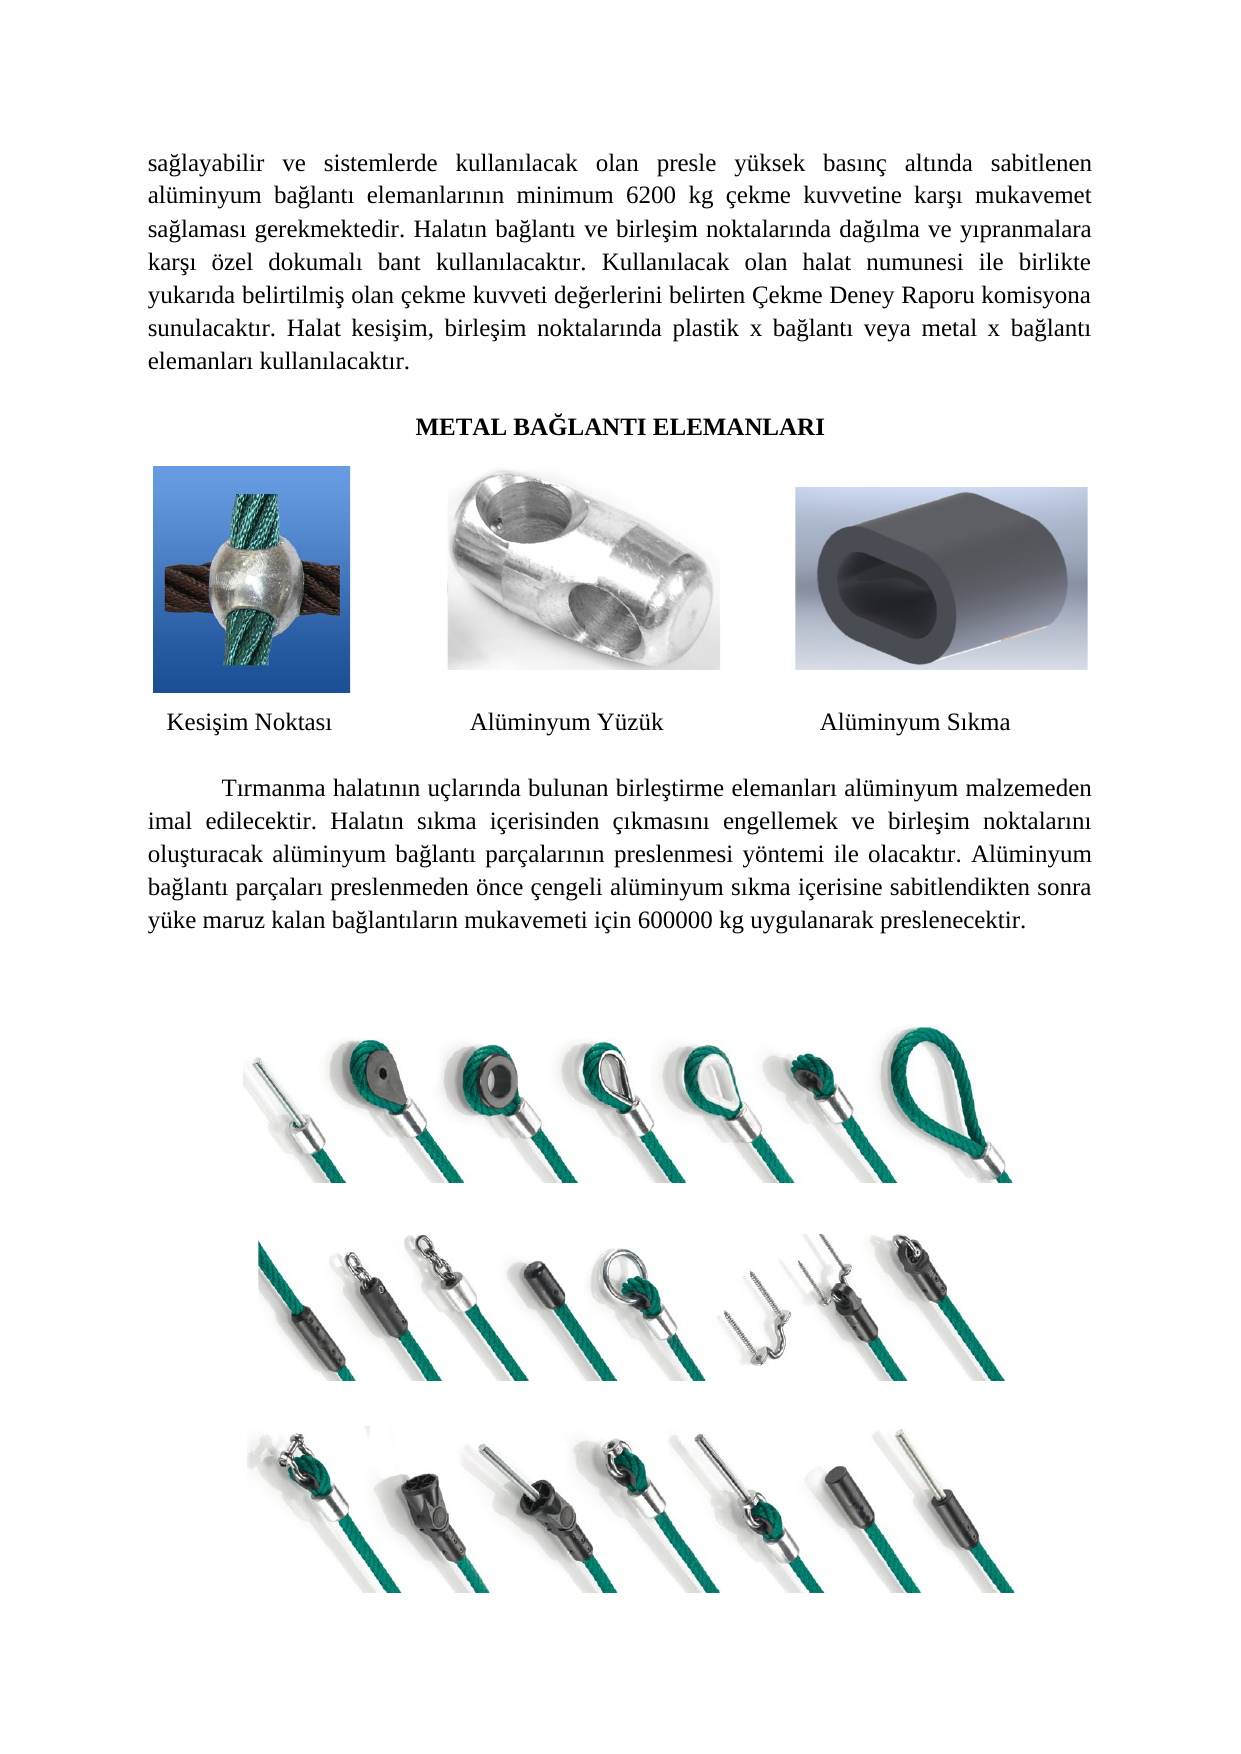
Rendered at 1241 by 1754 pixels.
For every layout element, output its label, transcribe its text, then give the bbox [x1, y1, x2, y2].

text Tırmanma halatının uçlarında bulunan birleştirme elemanları alüminyum malzemeden imal edilecektir. Halatın sıkma içerisinden çıkmasını engellemek ve birleşim noktalarını oluşturacak alüminyum bağlantı parçalarının preslenmesi yöntemi ile olacaktır. Alüminyum bağlantı parçaları preslenmeden önce çengeli alüminyum sıkma içerisine sabitlendikten sonra yüke maruz kalan bağlantıların mukavemeti için 600000 kg uygulanarak preslenecektir. [148, 773, 1093, 934]
text Kesişim Noktası Alüminyum Yüzük Alüminyum Sıkma [148, 707, 1093, 736]
picture [242, 1025, 1025, 1183]
picture [246, 1426, 1021, 1593]
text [148, 148, 1093, 374]
picture [795, 487, 1088, 670]
picture [258, 1234, 1009, 1381]
text METAL BAĞLANTI ELEMANLARI [148, 412, 1093, 441]
